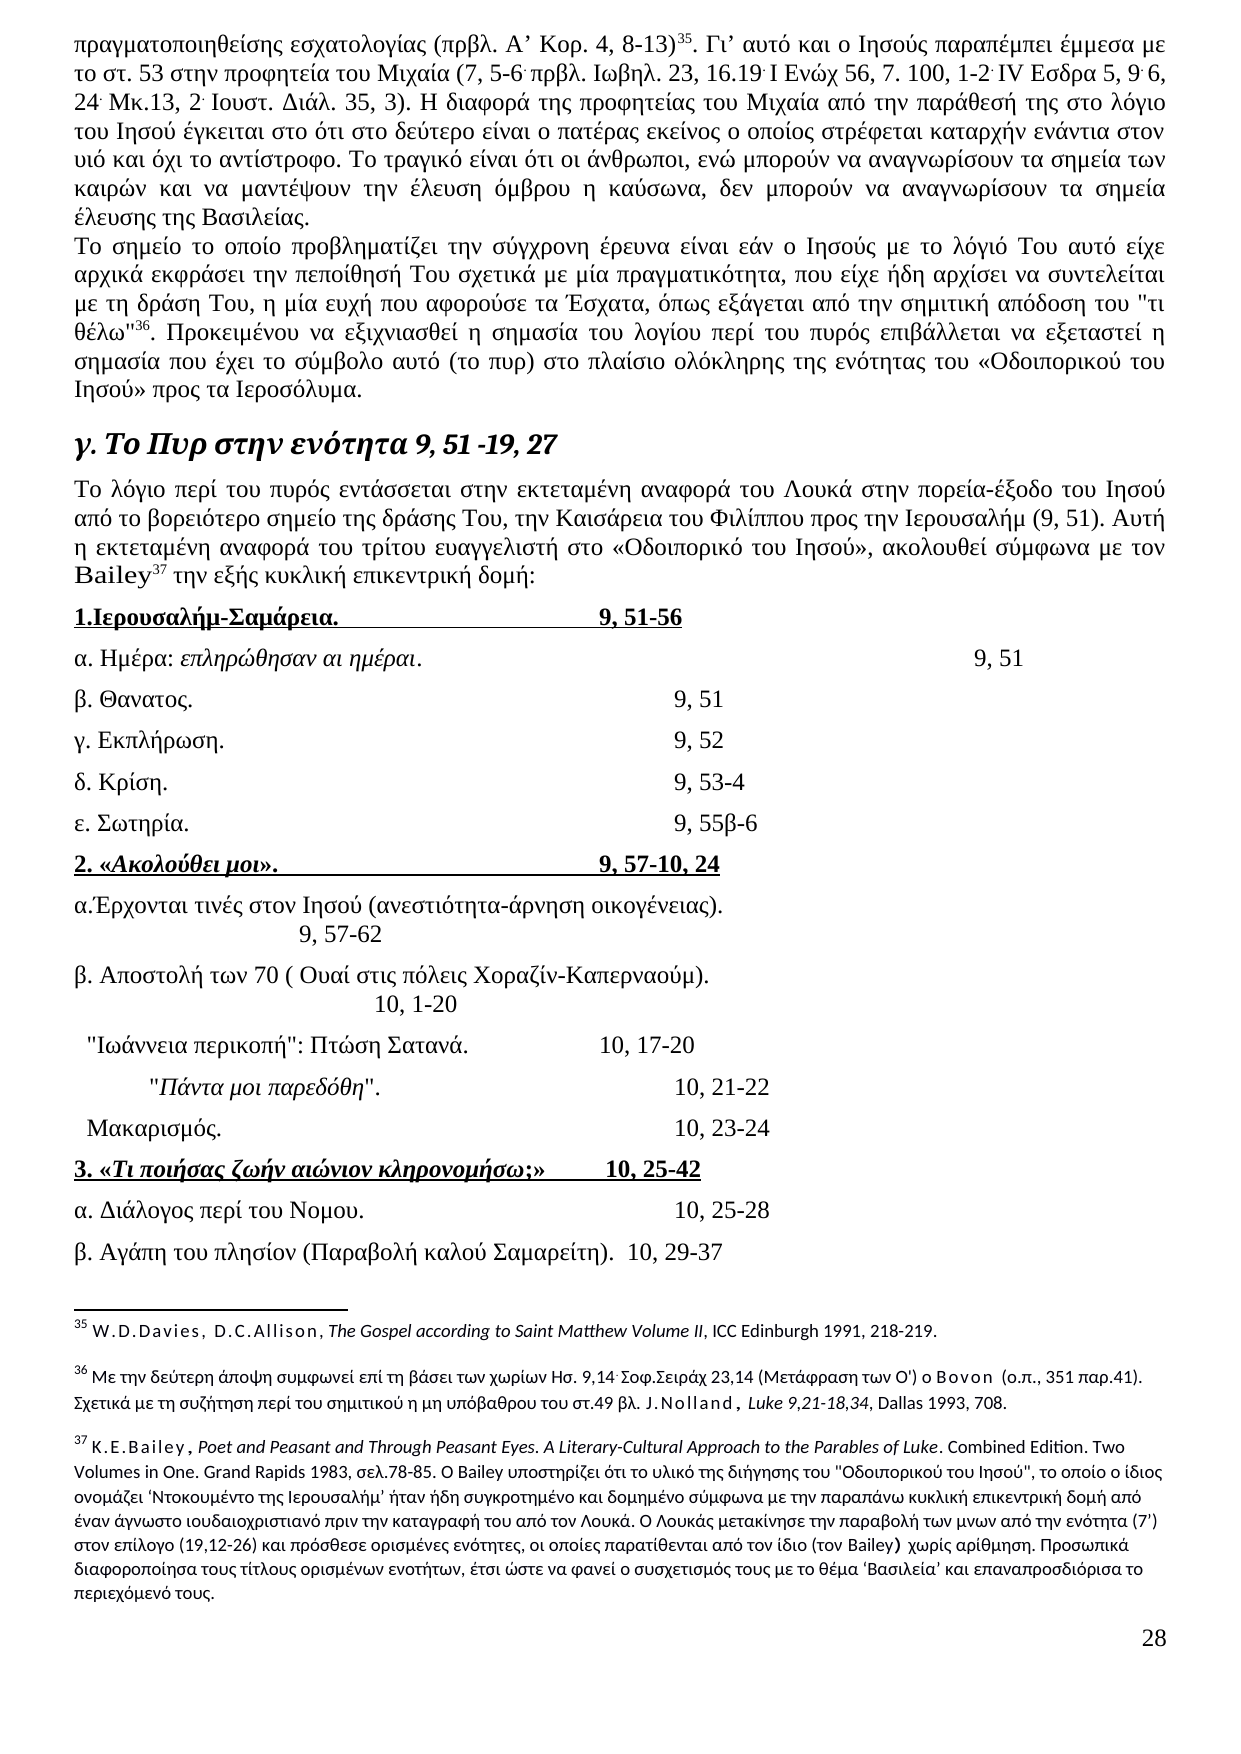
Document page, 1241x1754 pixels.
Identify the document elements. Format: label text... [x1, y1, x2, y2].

text Το σημείο το οποίο προβληματίζει την σύγχρονη έρευνα είναι εάν ο Ιησούς με το λόγιό Του αυτό είχε αρχικά εκφράσει την πεποίθησή Του σχετικά με μία πραγματικότητα, που είχε ήδη αρχίσει να συντελείται με τη δράση Του, η μία ευχή που αφορούσε τα Έσχατα, όπως εξάγεται από την σημιτική απόδοση του "τι θέλω". Προκειμένου να εξιχνιασθεί η σημασία του λογίου περί του πυρός επιβάλλεται να εξεταστεί η σημασία που έχει το σύμβολο αυτό (το πυρ) στο πλαίσιο ολόκληρης της ενότητας του «Οδοιπορικού του Ιησού» προς τα Ιεροσόλυμα. [74, 231, 1167, 403]
text α.Έρχονται τινές στον Ιησού (ανεστιότητα-άρνηση οικογένειας). 9, 57-62 [74, 891, 1167, 948]
text ε. Σωτηρία. 9, 55β-6 [74, 808, 1167, 837]
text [74, 29, 1167, 231]
text α. Διάλογος περί του Νομου. 10, 25-28 [74, 1196, 1167, 1224]
text Το λόγιο περί του πυρός εντάσσεται στην εκτεταμένη αναφορά του Λουκά στην πορεία-έξοδο του Ιησού από το βορειότερο σημείο της δράσης Του, την Καισάρεια του Φιλίππου προς την Ιερουσαλήμ (9, 51). Αυτή η εκτεταμένη αναφορά του τρίτου ευαγγελιστή στο «Οδοιπορικό του Ιησού», ακολουθεί σύμφωνα με τον Bailey την εξής κυκλική επικεντρική δομή: [74, 474, 1167, 589]
text δ. Κρίση. 9, 53-4 [74, 767, 1167, 796]
text 3. «Τι ποιήσας ζωήν αιώνιον κληρονομήσω;» 10, 25-42 [74, 1154, 1167, 1183]
text α. Ημέρα: επληρώθησαν αι ημέραι. 9, 51 [74, 643, 1167, 672]
text β. Αποστολή των 70 ( Ουαί στις πόλεις Χοραζίν-Καπερναούμ). 10, 1-20 [74, 961, 1167, 1018]
text "Πάντα μοι παρεδόθη". 10, 21-22 [74, 1072, 1167, 1101]
text β. Αγάπη του πλησίον (Παραβολή καλού Σαμαρείτη). 10, 29-37 [74, 1237, 1167, 1266]
text "Ιωάννεια περικοπή": Πτώση Σατανά. 10, 17-20 [74, 1031, 1167, 1059]
text γ. Εκπλήρωση. 9, 52 [74, 726, 1167, 754]
subtitle γ. Το Πυρ στην ενότητα 9, 51 -19, 27 [74, 428, 1167, 462]
text 1.Ιερουσαλήμ-Σαμάρεια. 9, 51-56 [74, 602, 1167, 631]
text Μακαρισμός. 10, 23-24 [74, 1113, 1167, 1142]
text 2. «Ακολούθει μοι». 9, 57-10, 24 [74, 849, 1167, 878]
text β. Θανατος. 9, 51 [74, 684, 1167, 713]
